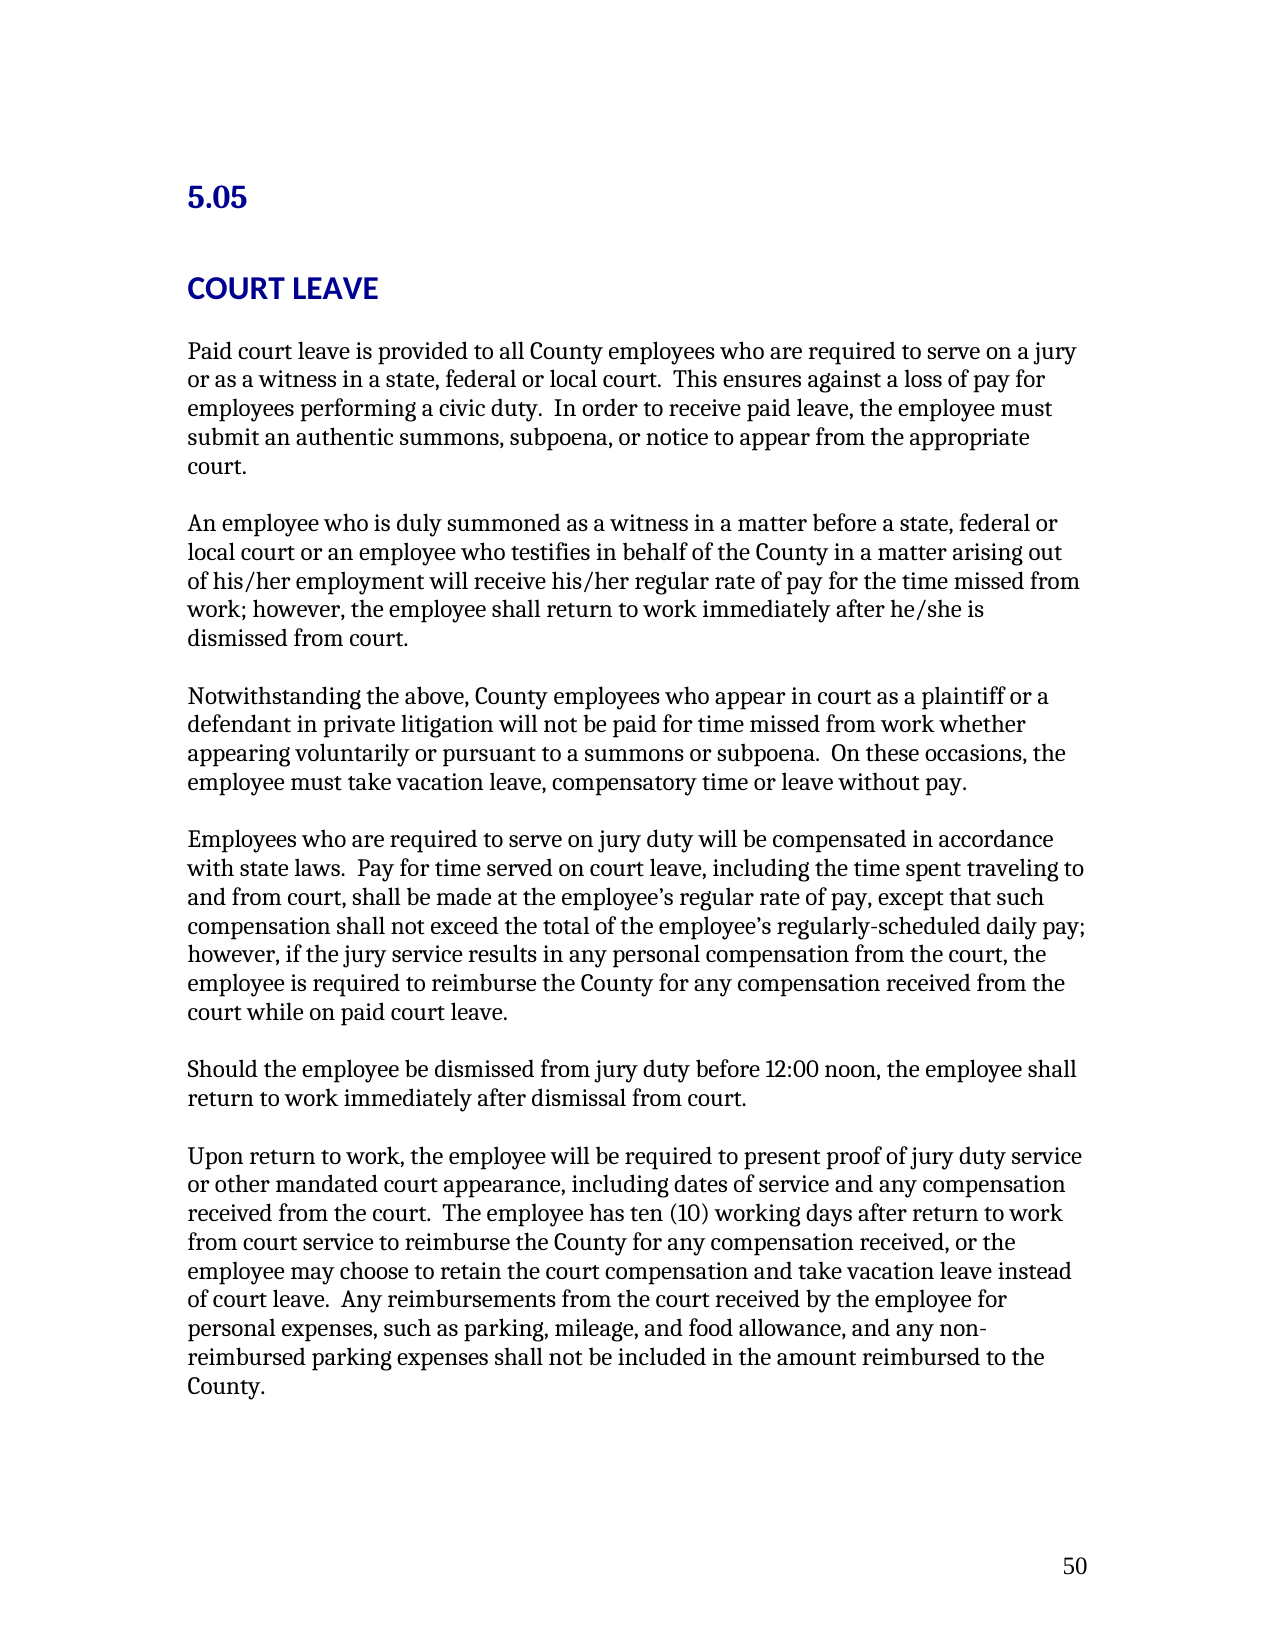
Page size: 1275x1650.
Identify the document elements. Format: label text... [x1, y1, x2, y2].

text Paid court leave is provided to all County employees who are required to serve on a jury or as a witness in a state, federal or local court. This ensures against a loss of pay for employees performing a civic duty. In order to receive paid leave, the employee must submit an authentic summons, subpoena, or notice to appear from the appropriate court. [187, 337, 1087, 480]
text Upon return to work, the employee will be required to present proof of jury duty service or other mandated court appearance, including dates of service and any compensation received from the court. The employee has ten (10) working days after return to work from court service to reimburse the County for any compensation received, or the employee may choose to retain the court compensation and take vacation leave instead of court leave. Any reimbursements from the court received by the employee for personal expenses, such as parking, mileage, and food allowance, and any non-reimbursed parking expenses shall not be included in the amount reimbursed to the County. [187, 1142, 1087, 1400]
text 5.05 [187, 179, 1087, 217]
subtitle COURT LEAVE [187, 267, 1087, 308]
text An employee who is duly summoned as a witness in a matter before a state, federal or local court or an employee who testifies in behalf of the County in a matter arising out of his/her employment will receive his/her regular rate of pay for the time missed from work; however, the employee shall return to work immediately after he/she is dismissed from court. [187, 509, 1087, 653]
text Employees who are required to serve on jury duty will be compensated in accordance with state laws. Pay for time served on court leave, including the time spent traveling to and from court, shall be made at the employee’s regular rate of pay, except that such compensation shall not exceed the total of the employee’s regularly-scheduled daily pay; however, if the jury service results in any personal compensation from the court, the employee is required to reimburse the County for any compensation received from the court while on paid court leave. [187, 825, 1087, 1027]
text Notwithstanding the above, County employees who appear in court as a plaintiff or a defendant in private litigation will not be paid for time missed from work whether appearing voluntarily or pursuant to a summons or subpoena. On these occasions, the employee must take vacation leave, compensatory time or leave without pay. [187, 682, 1087, 797]
text Should the employee be dismissed from jury duty before 12:00 noon, the employee shall return to work immediately after dismissal from court. [187, 1055, 1087, 1113]
